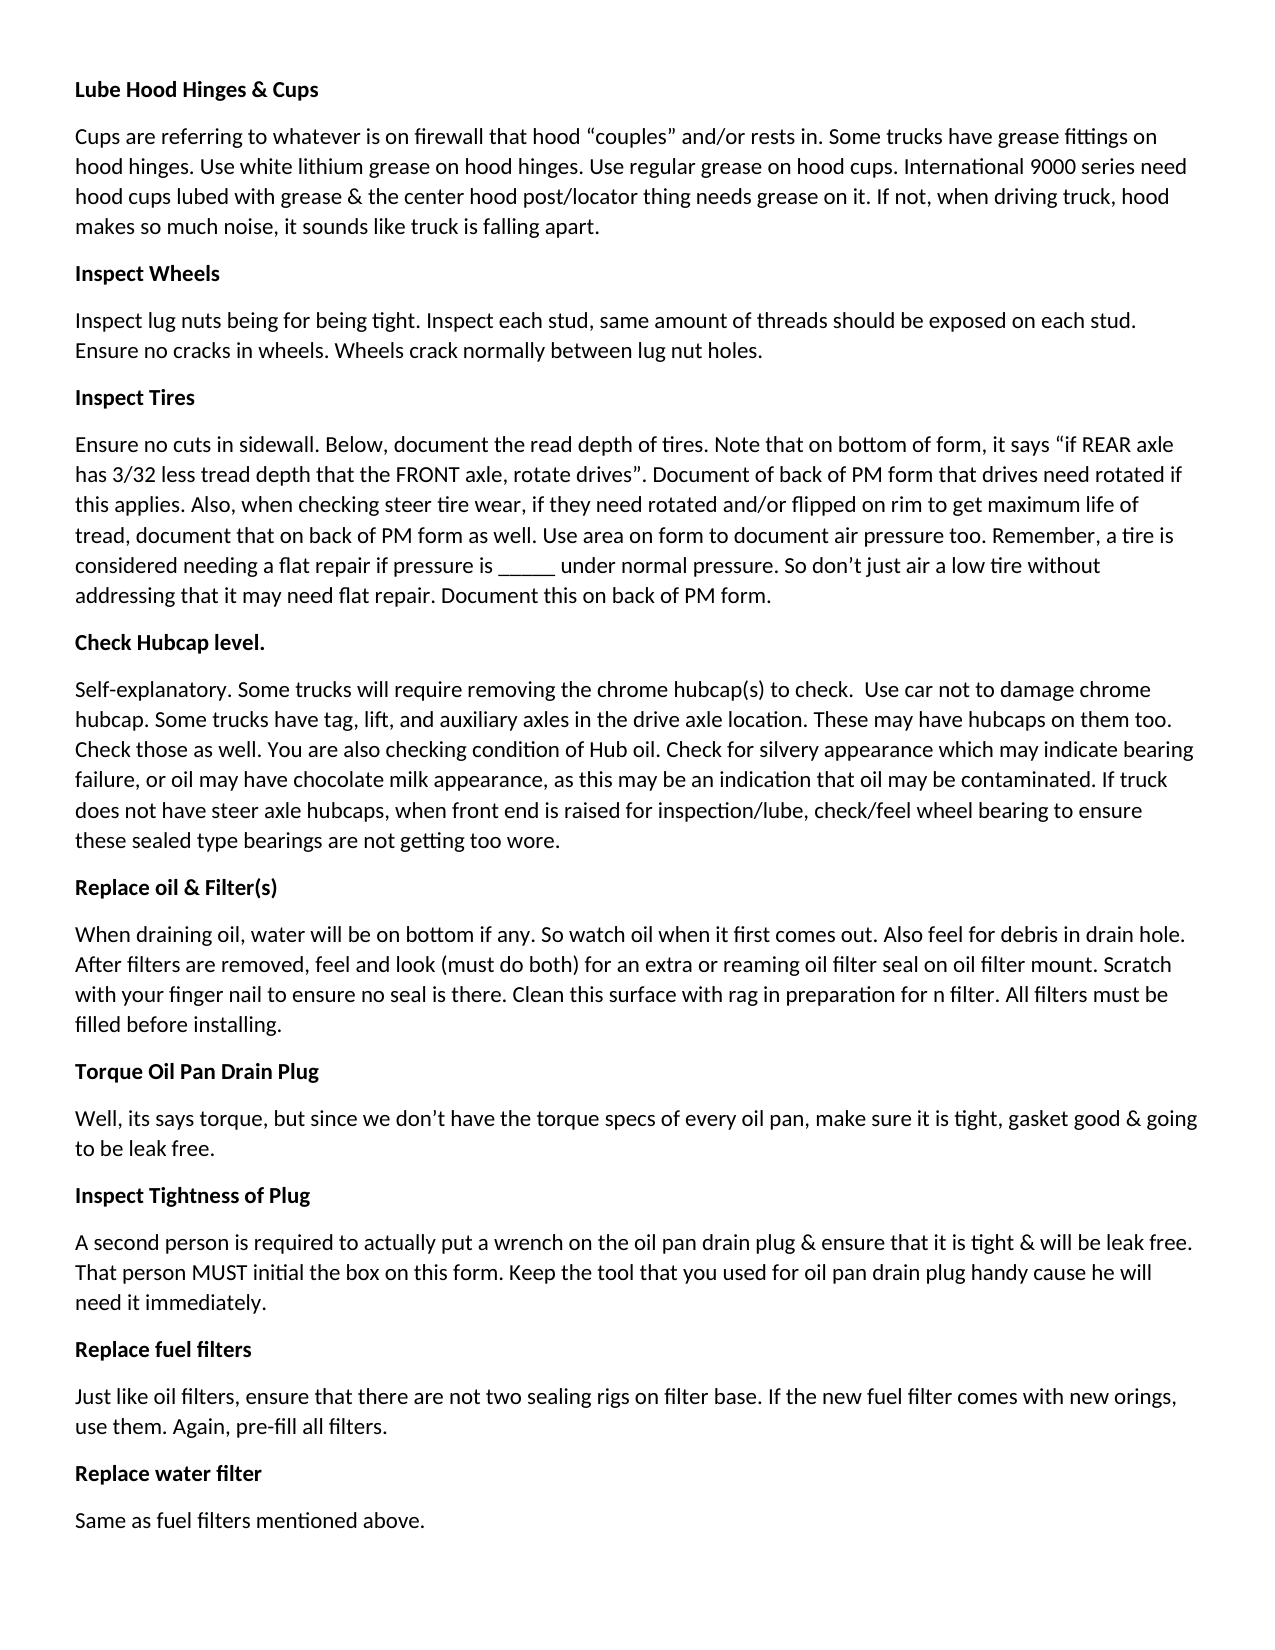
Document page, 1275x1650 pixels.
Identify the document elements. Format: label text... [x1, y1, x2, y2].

text Check Hubcap level. [75, 628, 1200, 656]
text Lube Hood Hinges & Cups [75, 75, 1200, 103]
text A second person is required to actually put a wrench on the oil pan drain plug & ensure that it is tight & will be leak free. That person MUST initial the box on this form. Keep the tool that you used for oil pan drain plug handy cause he will need it immediately. [75, 1228, 1200, 1317]
text Just like oil filters, ensure that there are not two sealing rigs on filter base. If the new fuel filter comes with new orings, use them. Again, pre-fill all filters. [75, 1382, 1200, 1441]
text Inspect lug nuts being for being tight. Inspect each stud, same amount of threads should be exposed on each stud. Ensure no cracks in wheels. Wheels crack normally between lug nut holes. [75, 306, 1200, 364]
text Well, its says torque, but since we don’t have the torque specs of every oil pan, make sure it is tight, gasket good & going to be leak free. [75, 1104, 1200, 1162]
text Ensure no cuts in sidewall. Below, document the read depth of tires. Note that on bottom of form, it says “if REAR axle has 3/32 less tread depth that the FRONT axle, rotate drives”. Document of back of PM form that drives need rotated if this applies. Also, when checking steer tire wear, if they need rotated and/or flipped on rim to get maximum life of tread, document that on back of PM form as well. Use area on form to document air pressure too. Remember, a tire is considered needing a flat repair if pressure is _____ under normal pressure. So don’t just air a low tire without addressing that it may need flat repair. Document this on back of PM form. [75, 430, 1200, 609]
text Replace fuel filters [75, 1335, 1200, 1363]
text Self-explanatory. Some trucks will require removing the chrome hubcap(s) to check. Use car not to damage chrome hubcap. Some trucks have tag, lift, and auxiliary axles in the drive axle location. These may have hubcaps on them too. Check those as well. You are also checking condition of Hub oil. Check for silvery appearance which may indicate bearing failure, or oil may have chocolate milk appearance, as this may be an indication that oil may be contaminated. If truck does not have steer axle hubcaps, when front end is raised for inspection/lube, check/feel wheel bearing to ensure these sealed type bearings are not getting too wore. [75, 675, 1200, 854]
text Torque Oil Pan Drain Plug [75, 1057, 1200, 1085]
text Inspect Wheels [75, 259, 1200, 287]
text Inspect Tightness of Plug [75, 1181, 1200, 1209]
text Inspect Tires [75, 383, 1200, 411]
text Replace water filter [75, 1459, 1200, 1487]
text Replace oil & Filter(s) [75, 873, 1200, 901]
text When draining oil, water will be on bottom if any. So watch oil when it first comes out. Also feel for debris in drain hole. After filters are removed, feel and look (must do both) for an extra or reaming oil filter seal on oil filter mount. Scratch with your finger nail to ensure no seal is there. Clean this surface with rag in preparation for n filter. All filters must be filled before installing. [75, 920, 1200, 1038]
text Cups are referring to whatever is on firewall that hood “couples” and/or rests in. Some trucks have grease fittings on hood hinges. Use white lithium grease on hood hinges. Use regular grease on hood cups. International 9000 series need hood cups lubed with grease & the center hood post/locator thing needs grease on it. If not, when driving truck, hood makes so much noise, it sounds like truck is falling apart. [75, 122, 1200, 241]
text Same as fuel filters mentioned above. [75, 1506, 1200, 1534]
